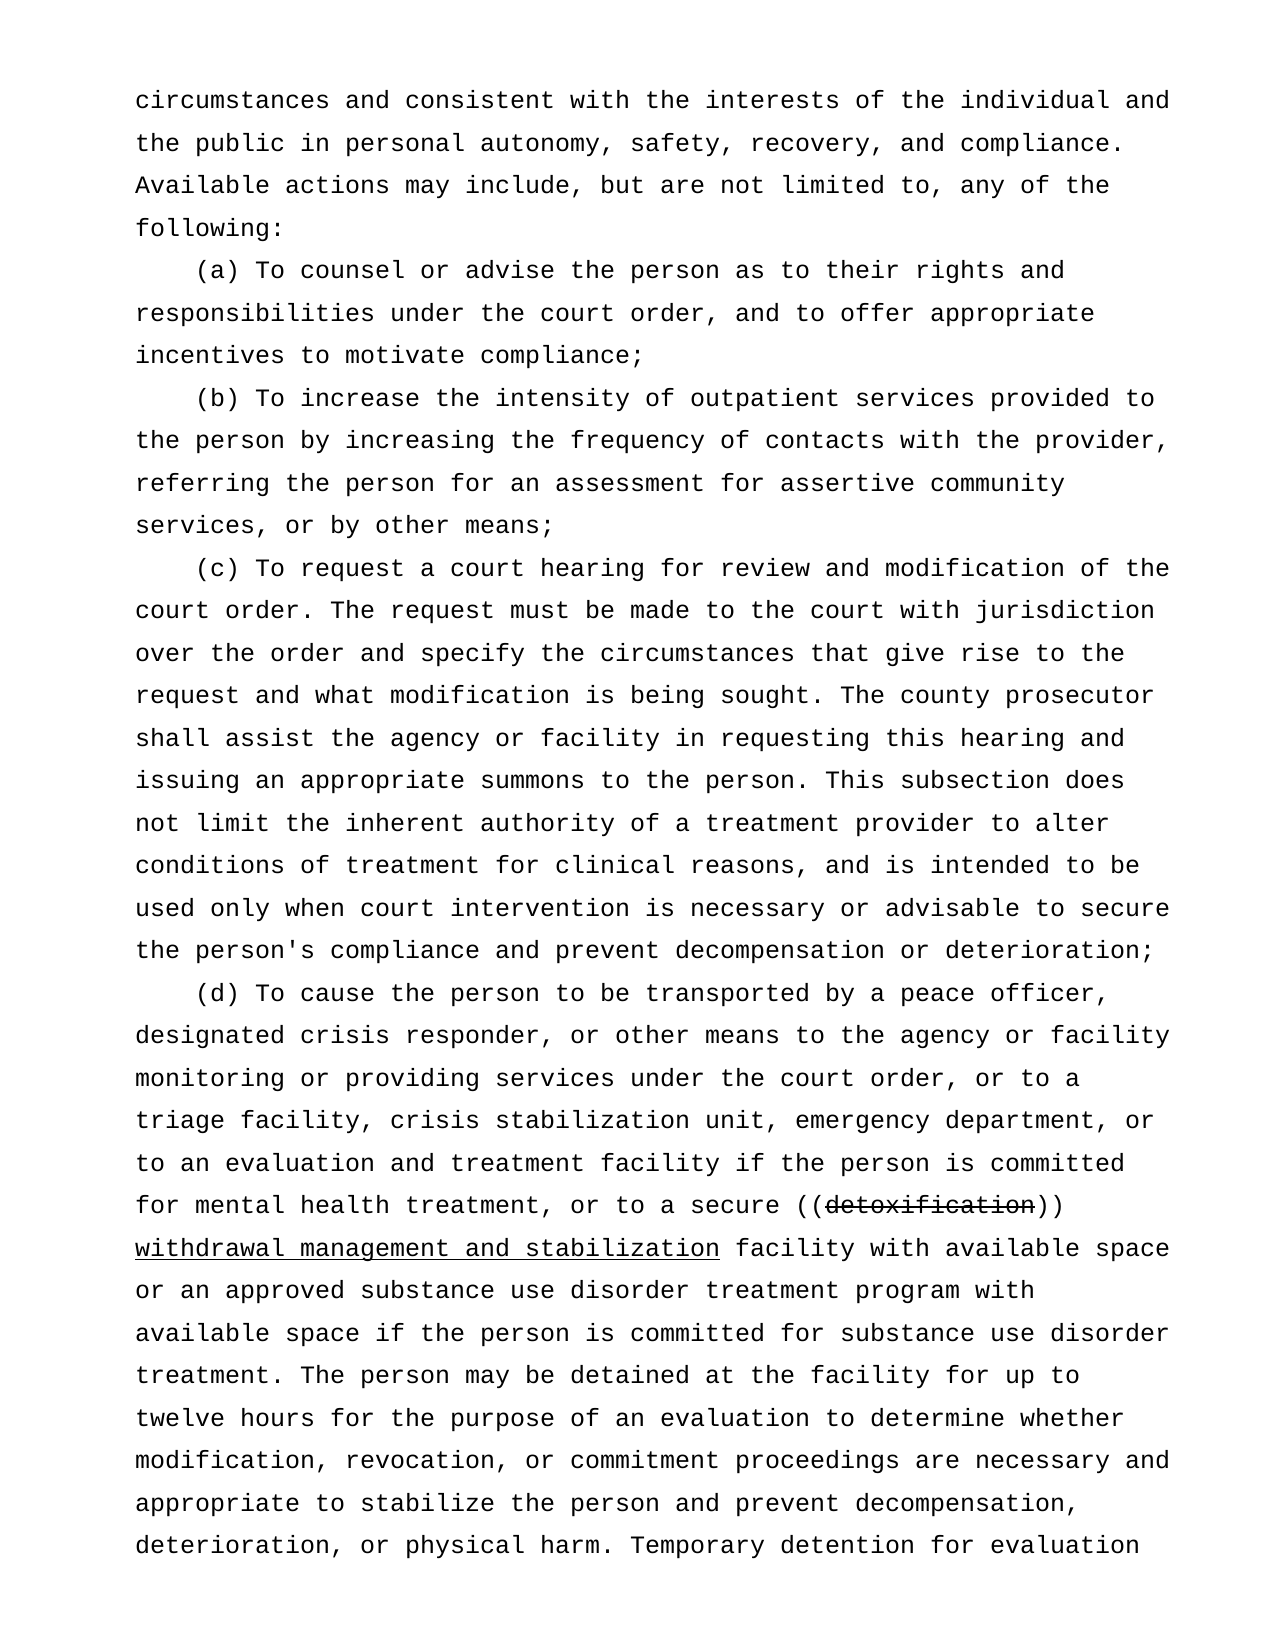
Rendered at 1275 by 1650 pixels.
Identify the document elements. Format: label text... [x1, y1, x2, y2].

text (a) To counsel or advise the person as to their rights and responsibilities under the court order, and to offer appropriate incentives to motivate compliance; [135, 245, 1170, 372]
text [135, 967, 1170, 1562]
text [135, 75, 1170, 245]
text (b) To increase the intensity of outpatient services provided to the person by increasing the frequency of contacts with the provider, referring the person for an assessment for assertive community services, or by other means; [135, 372, 1170, 542]
text (c) To request a court hearing for review and modification of the court order. The request must be made to the court with jurisdiction over the order and specify the circumstances that give rise to the request and what modification is being sought. The county prosecutor shall assist the agency or facility in requesting this hearing and issuing an appropriate summons to the person. This subsection does not limit the inherent authority of a treatment provider to alter conditions of treatment for clinical reasons, and is intended to be used only when court intervention is necessary or advisable to secure the person's compliance and prevent decompensation or deterioration; [135, 542, 1170, 967]
